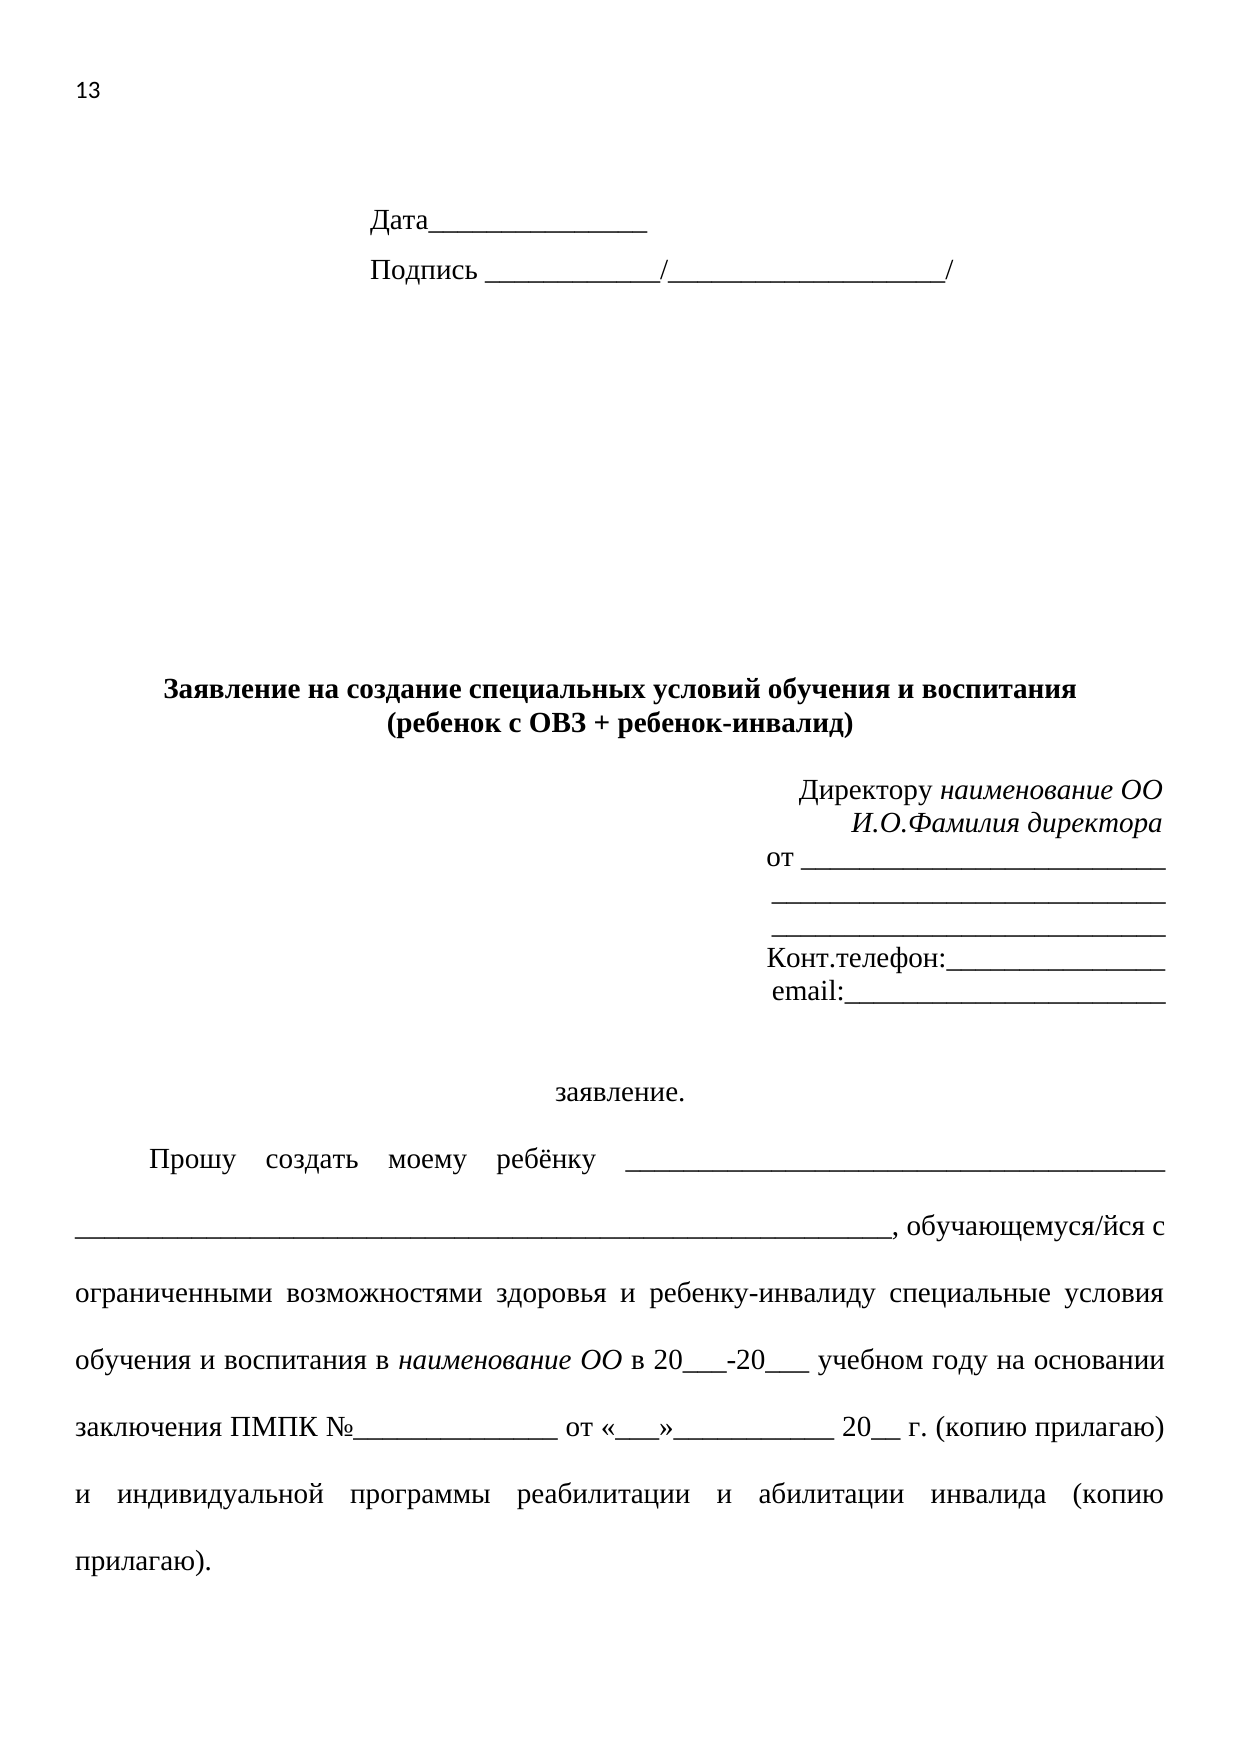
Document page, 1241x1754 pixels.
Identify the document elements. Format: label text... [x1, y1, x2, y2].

text Прошу создать моему ребёнку _____________________________________ ________________________________________________________, обучающемуся/йся с ограниченными возможностями здоровья и ребенку-инвалиду специальные условия обучения и воспитания в наименование ОО в 20___-20___ учебном году на основании заключения ПМПК №______________ от «___»___________ 20__ г. (копию прилагаю) и индивидуальной программы реабилитации и абилитации инвалида (копию прилагаю). [75, 1141, 1165, 1577]
text Заявление на создание специальных условий обучения и воспитания [75, 671, 1165, 705]
text Конт.телефон:_______________ [75, 940, 1165, 973]
text Дата_______________ [370, 202, 1165, 235]
text от _________________________ [75, 839, 1165, 873]
text ___________________________ [75, 873, 1165, 906]
text ___________________________ [75, 906, 1165, 940]
text Подпись ____________/___________________/ [370, 252, 1165, 286]
text Директору наименование ОО [75, 772, 1165, 806]
text (ребенок с ОВЗ + ребенок-инвалид) [75, 705, 1165, 738]
text И.О.Фамилия директора [75, 806, 1165, 839]
text email:______________________ [75, 973, 1165, 1007]
text заявление. [75, 1074, 1165, 1107]
